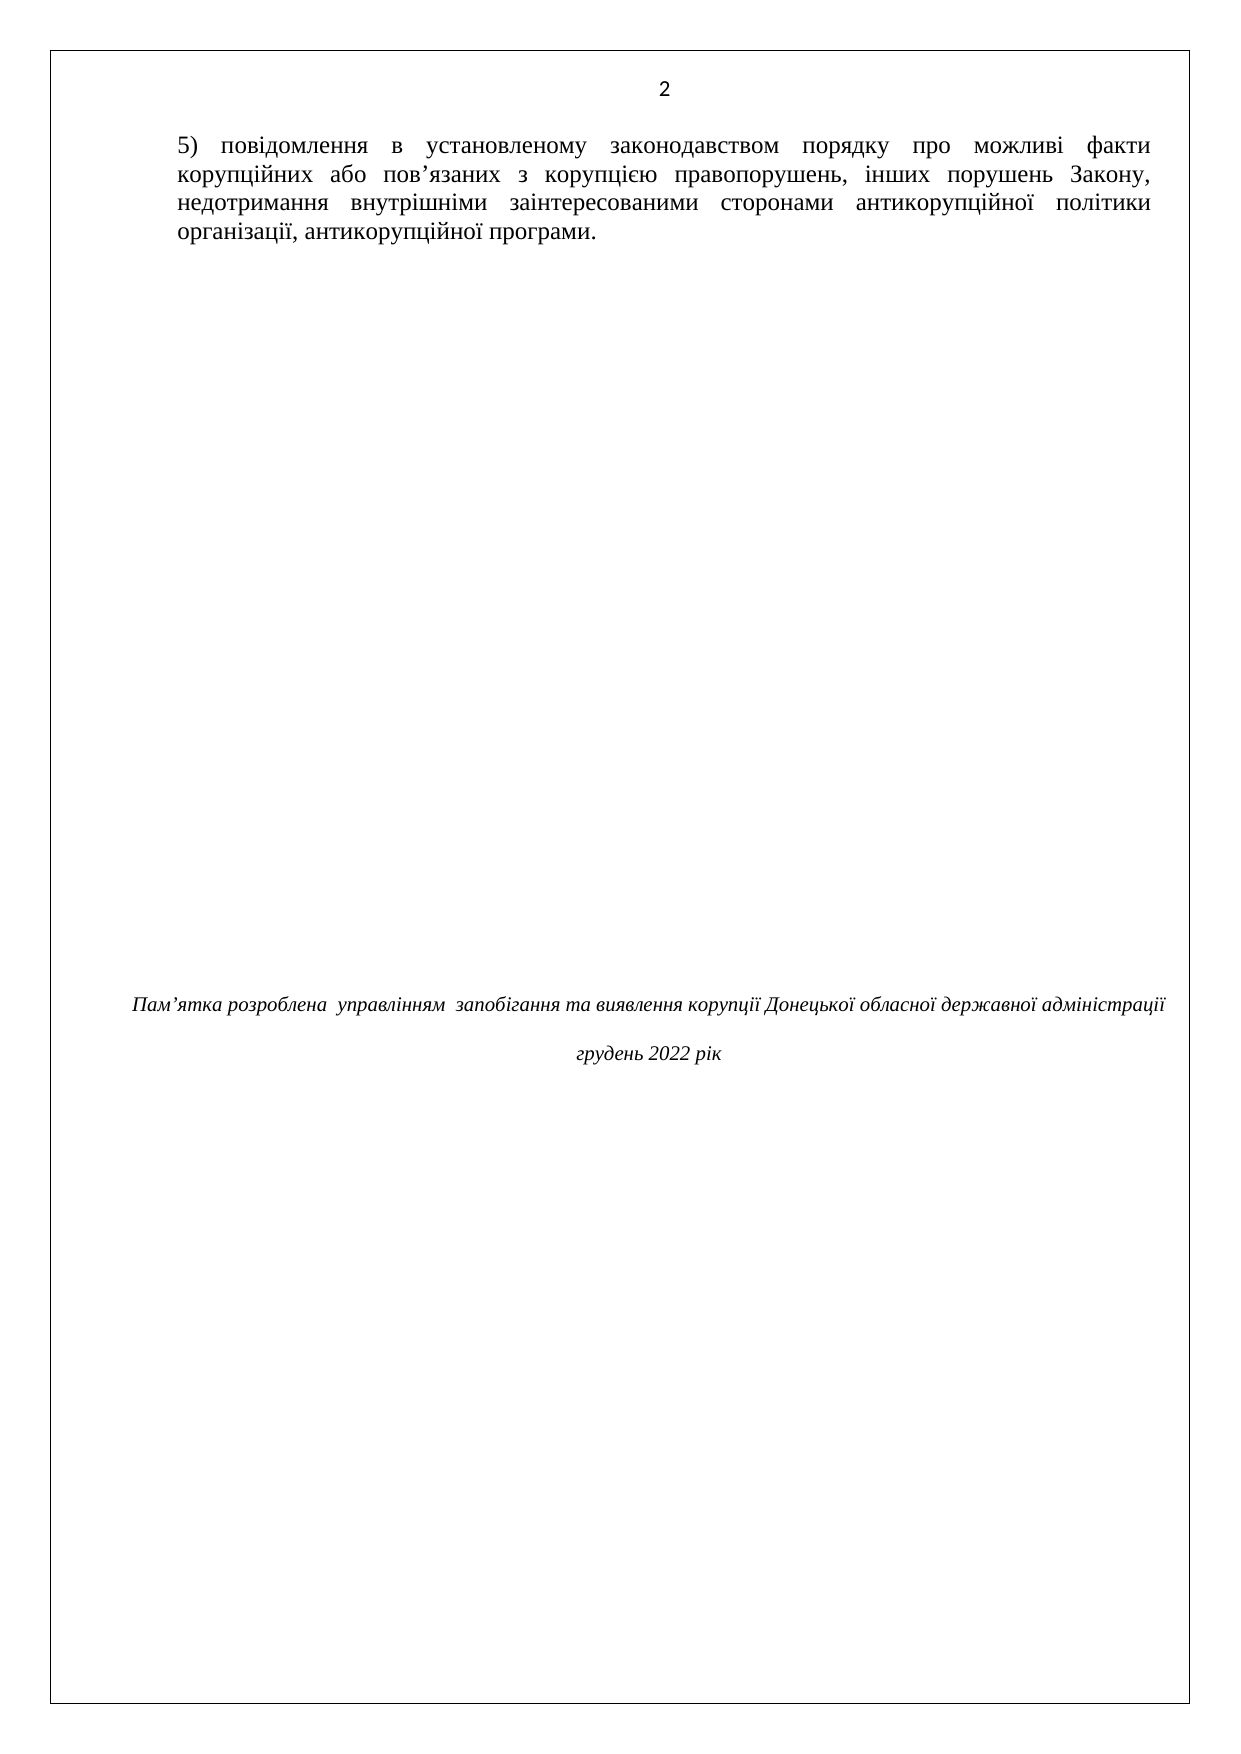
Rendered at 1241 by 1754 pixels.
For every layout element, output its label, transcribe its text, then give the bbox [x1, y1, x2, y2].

text 5) повідомлення в установленому законодавством порядку про можливі факти корупційних або пов’язаних з корупцією правопорушень, інших порушень Закону, недотримання внутрішніми заінтересованими сторонами антикорупційної політики організації, антикорупційної програми. [177, 130, 1152, 245]
text грудень 2022 рік [74, 1041, 1181, 1065]
text Пам’ятка розроблена управлінням запобігання та виявлення корупції Донецької обласної державної адміністрації [74, 992, 1181, 1016]
